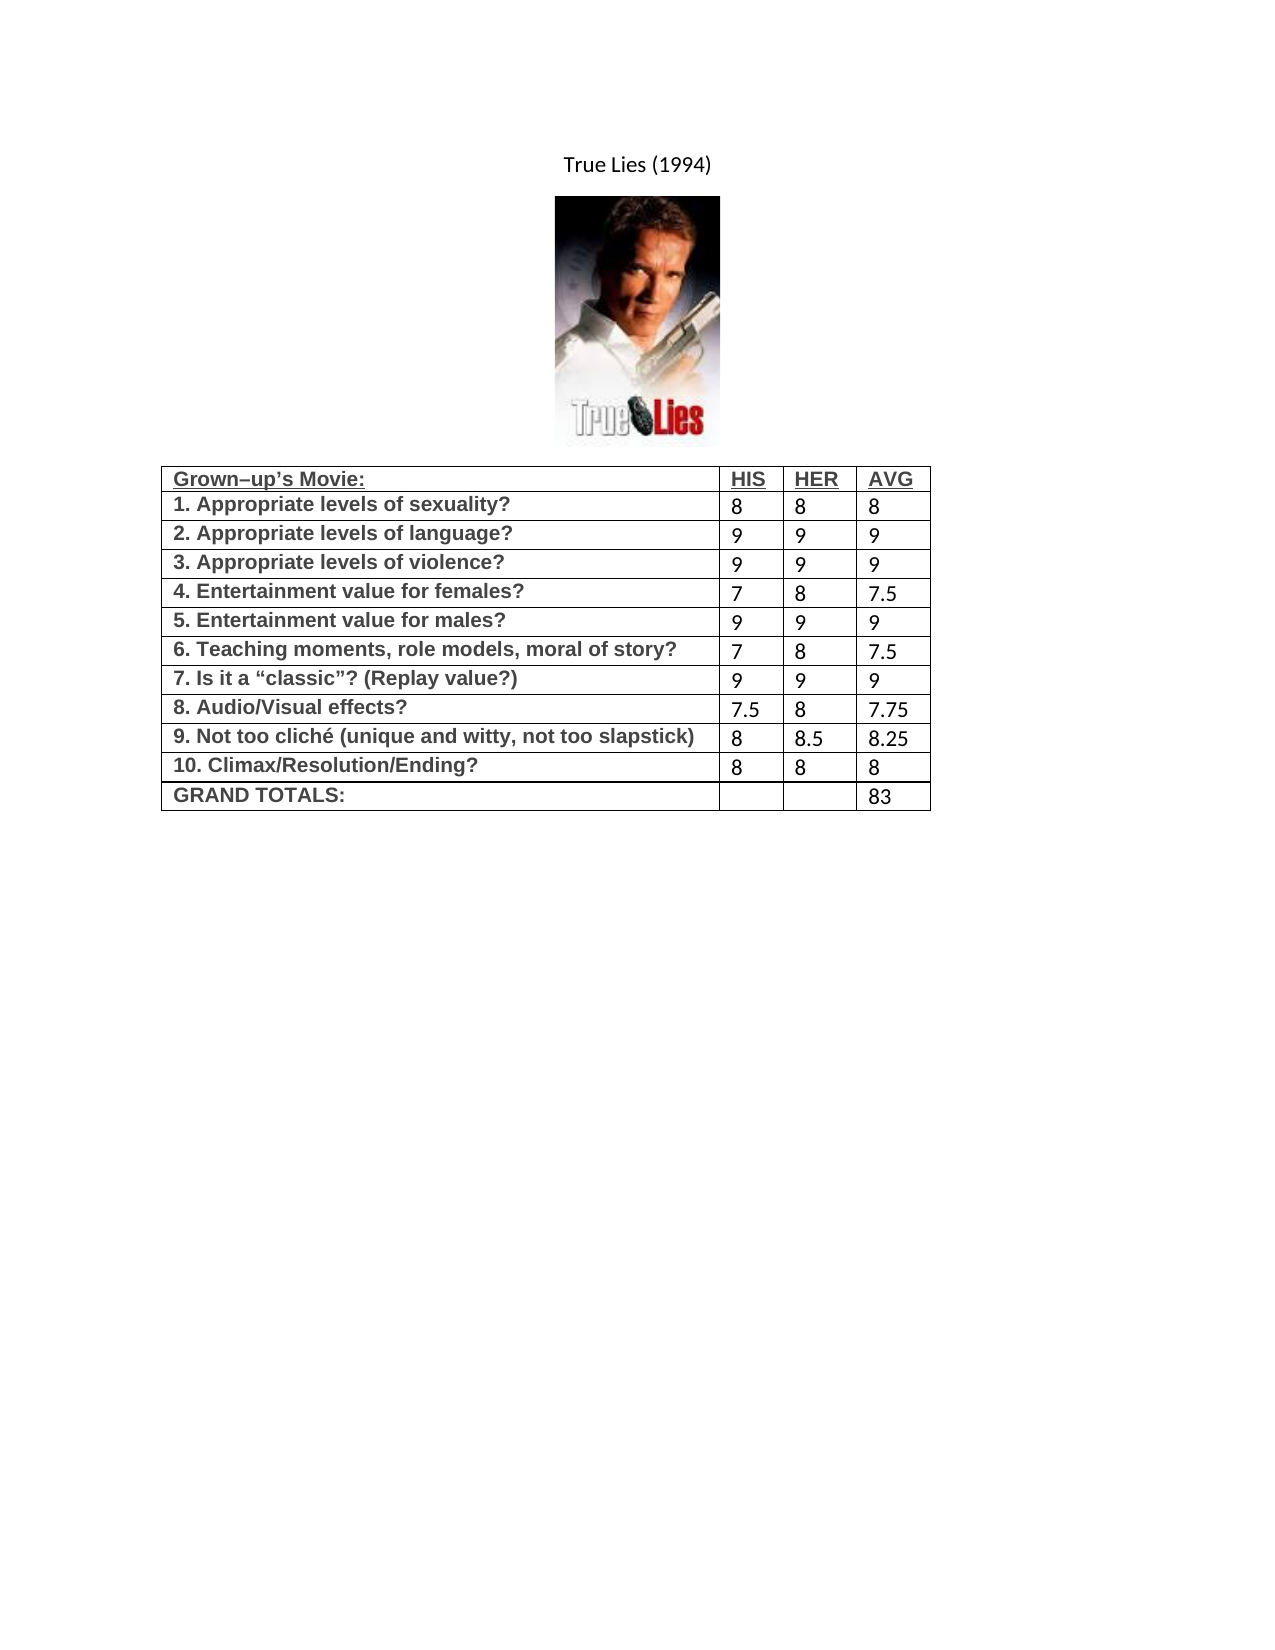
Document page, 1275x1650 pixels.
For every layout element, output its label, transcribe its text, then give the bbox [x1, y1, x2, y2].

table_cell 8 [784, 492, 856, 520]
table_cell 9 [720, 550, 783, 578]
table_cell 7. Is it a “classic”? (Replay value?) [162, 666, 719, 694]
table_cell 9 [720, 666, 783, 694]
table_cell 8.5 [784, 724, 856, 752]
table_cell 8 [857, 492, 930, 520]
table_cell 9 [784, 666, 856, 694]
table_cell 8 [784, 579, 856, 607]
table_cell 9 [857, 608, 930, 636]
table_cell 9 [857, 666, 930, 694]
table_cell GRAND TOTALS: [162, 783, 719, 810]
table_cell 2. Appropriate levels of language? [162, 521, 719, 549]
table_cell 4. Entertainment value for females? [162, 579, 719, 607]
table_cell 5. Entertainment value for males? [162, 608, 719, 636]
table_cell [720, 783, 783, 810]
table_cell 7.5 [857, 579, 930, 607]
table_cell 8 [720, 724, 783, 752]
table_cell [784, 783, 856, 810]
table_header AVG [857, 467, 930, 491]
table_cell 9 [720, 608, 783, 636]
table_cell 7.75 [857, 695, 930, 723]
table_cell 9 [784, 608, 856, 636]
table_cell 9 [784, 521, 856, 549]
table_cell 9. Not too cliché (unique and witty, not too slapstick) [162, 724, 719, 752]
table_cell 10. Climax/Resolution/Ending? [162, 753, 719, 781]
table_cell 9 [857, 521, 930, 549]
table_cell 8 [857, 753, 930, 781]
table_header Grown–up’s Movie: [162, 467, 719, 491]
text True Lies (1994) [150, 150, 1125, 178]
table_header HER [784, 467, 856, 491]
table_cell 3. Appropriate levels of violence? [162, 550, 719, 578]
table_cell 8 [784, 753, 856, 781]
table_cell 9 [720, 521, 783, 549]
table_cell 7.5 [720, 695, 783, 723]
table_cell 8. Audio/Visual effects? [162, 695, 719, 723]
table_cell 8 [784, 637, 856, 665]
table_cell 1. Appropriate levels of sexuality? [162, 492, 719, 520]
table_cell 9 [857, 550, 930, 578]
table_cell 7 [720, 579, 783, 607]
table_cell 7.5 [857, 637, 930, 665]
table_cell 8 [720, 753, 783, 781]
table_cell 8.25 [857, 724, 930, 752]
table_cell 8 [720, 492, 783, 520]
table_cell 7 [720, 637, 783, 665]
table_cell 8 [784, 695, 856, 723]
picture [554, 196, 721, 447]
table_cell 83 [857, 783, 930, 810]
table_cell 6. Teaching moments, role models, moral of story? [162, 637, 719, 665]
table_cell 9 [784, 550, 856, 578]
table_header HIS [720, 467, 783, 491]
